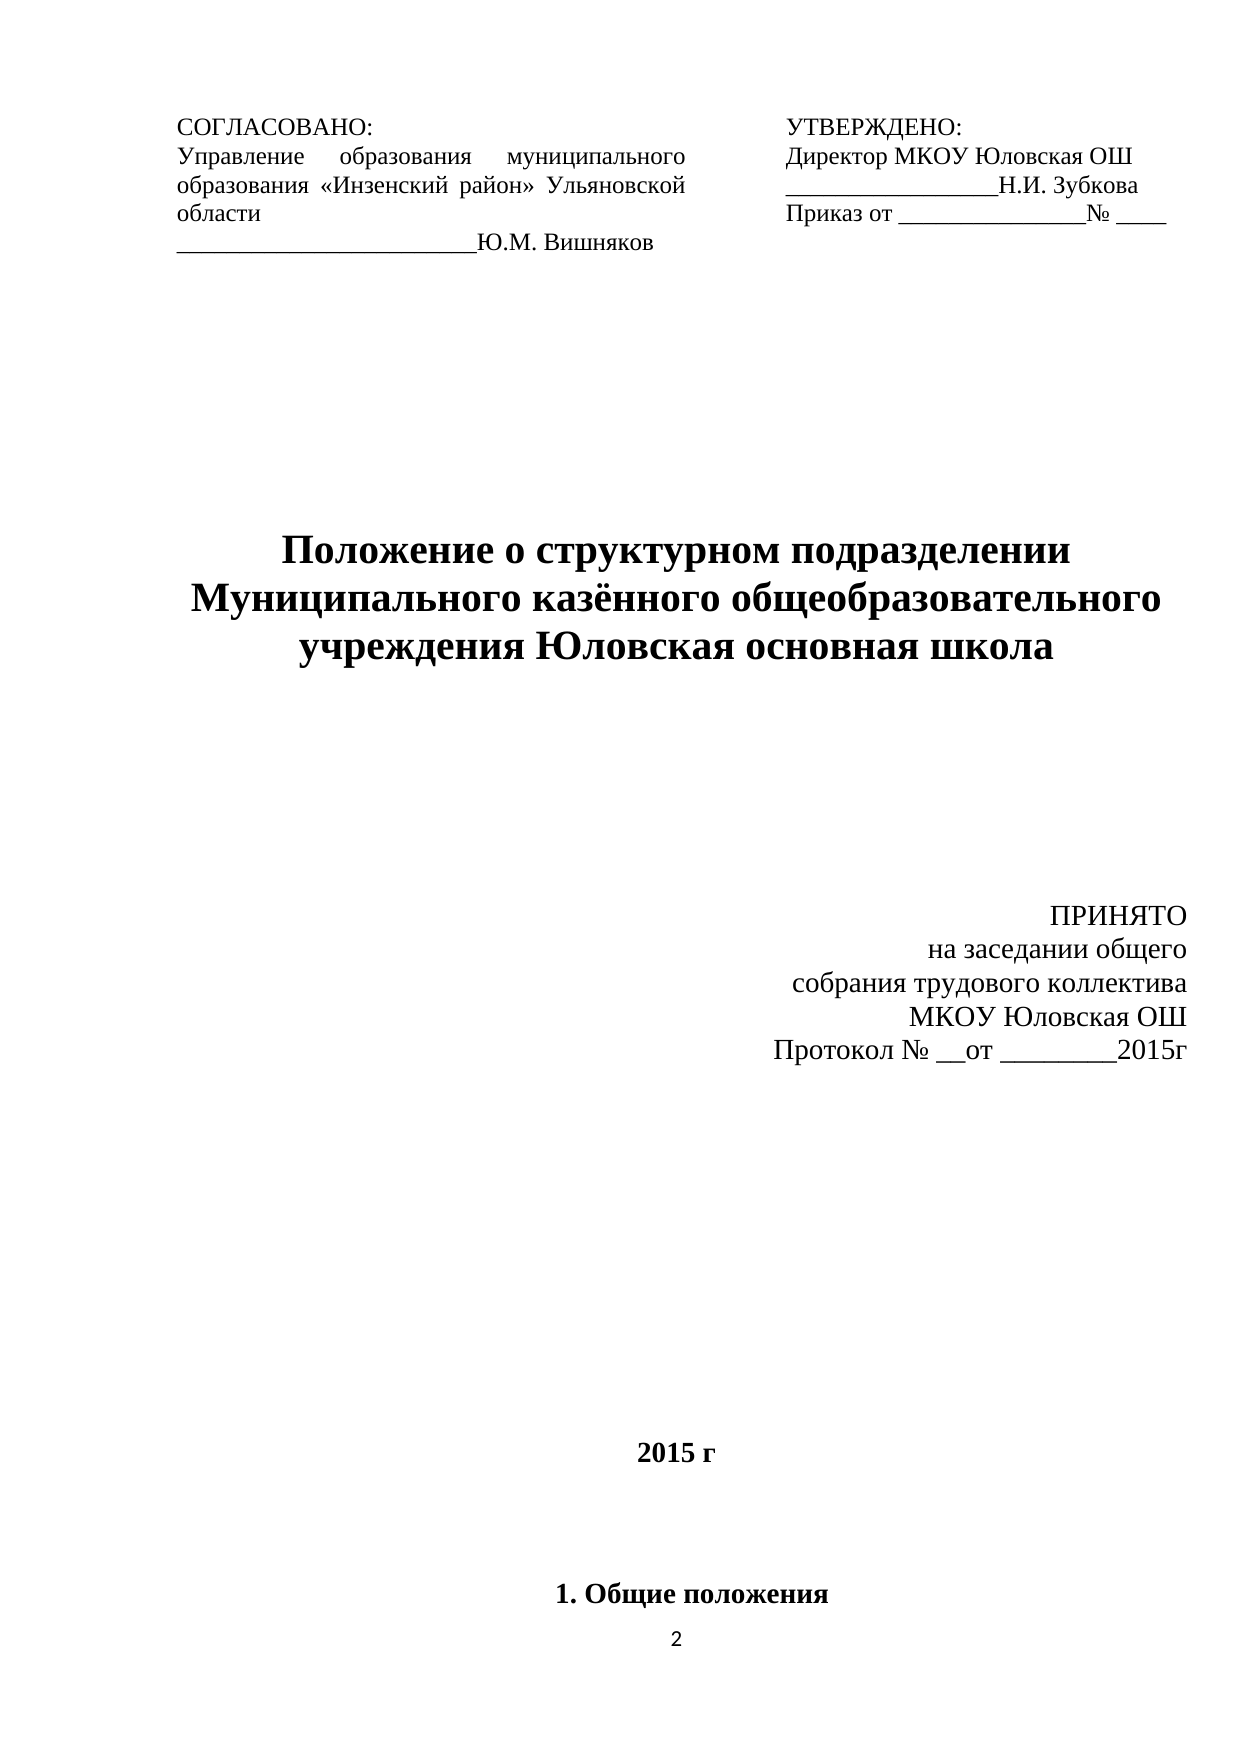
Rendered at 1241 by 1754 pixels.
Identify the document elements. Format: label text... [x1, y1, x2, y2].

text учреждения Юловская основная школа [165, 620, 1187, 668]
text 1. Общие положения [165, 1577, 1187, 1610]
table_header СОГЛАСОВАНО: Управление образования муниципального образования «Инзенский район» Ульяновской области ________________________Ю.М. Вишняков [165, 112, 697, 256]
text МКОУ Юловская ОШ [165, 999, 1187, 1032]
text собрания трудового коллектива [165, 965, 1187, 999]
text Протокол № __от ________2015г [165, 1032, 1187, 1066]
text Положение о структурном подразделении [165, 524, 1187, 572]
text ПРИНЯТО [165, 898, 1187, 932]
text Муниципального казённого общеобразовательного [165, 572, 1187, 620]
text 2015 г [165, 1435, 1187, 1468]
table_header УТВЕРЖДЕНО: Директор МКОУ Юловская ОШ _________________Н.И. Зубкова Приказ от _______________№ ____ [697, 112, 1201, 256]
text на заседании общего [165, 932, 1187, 965]
